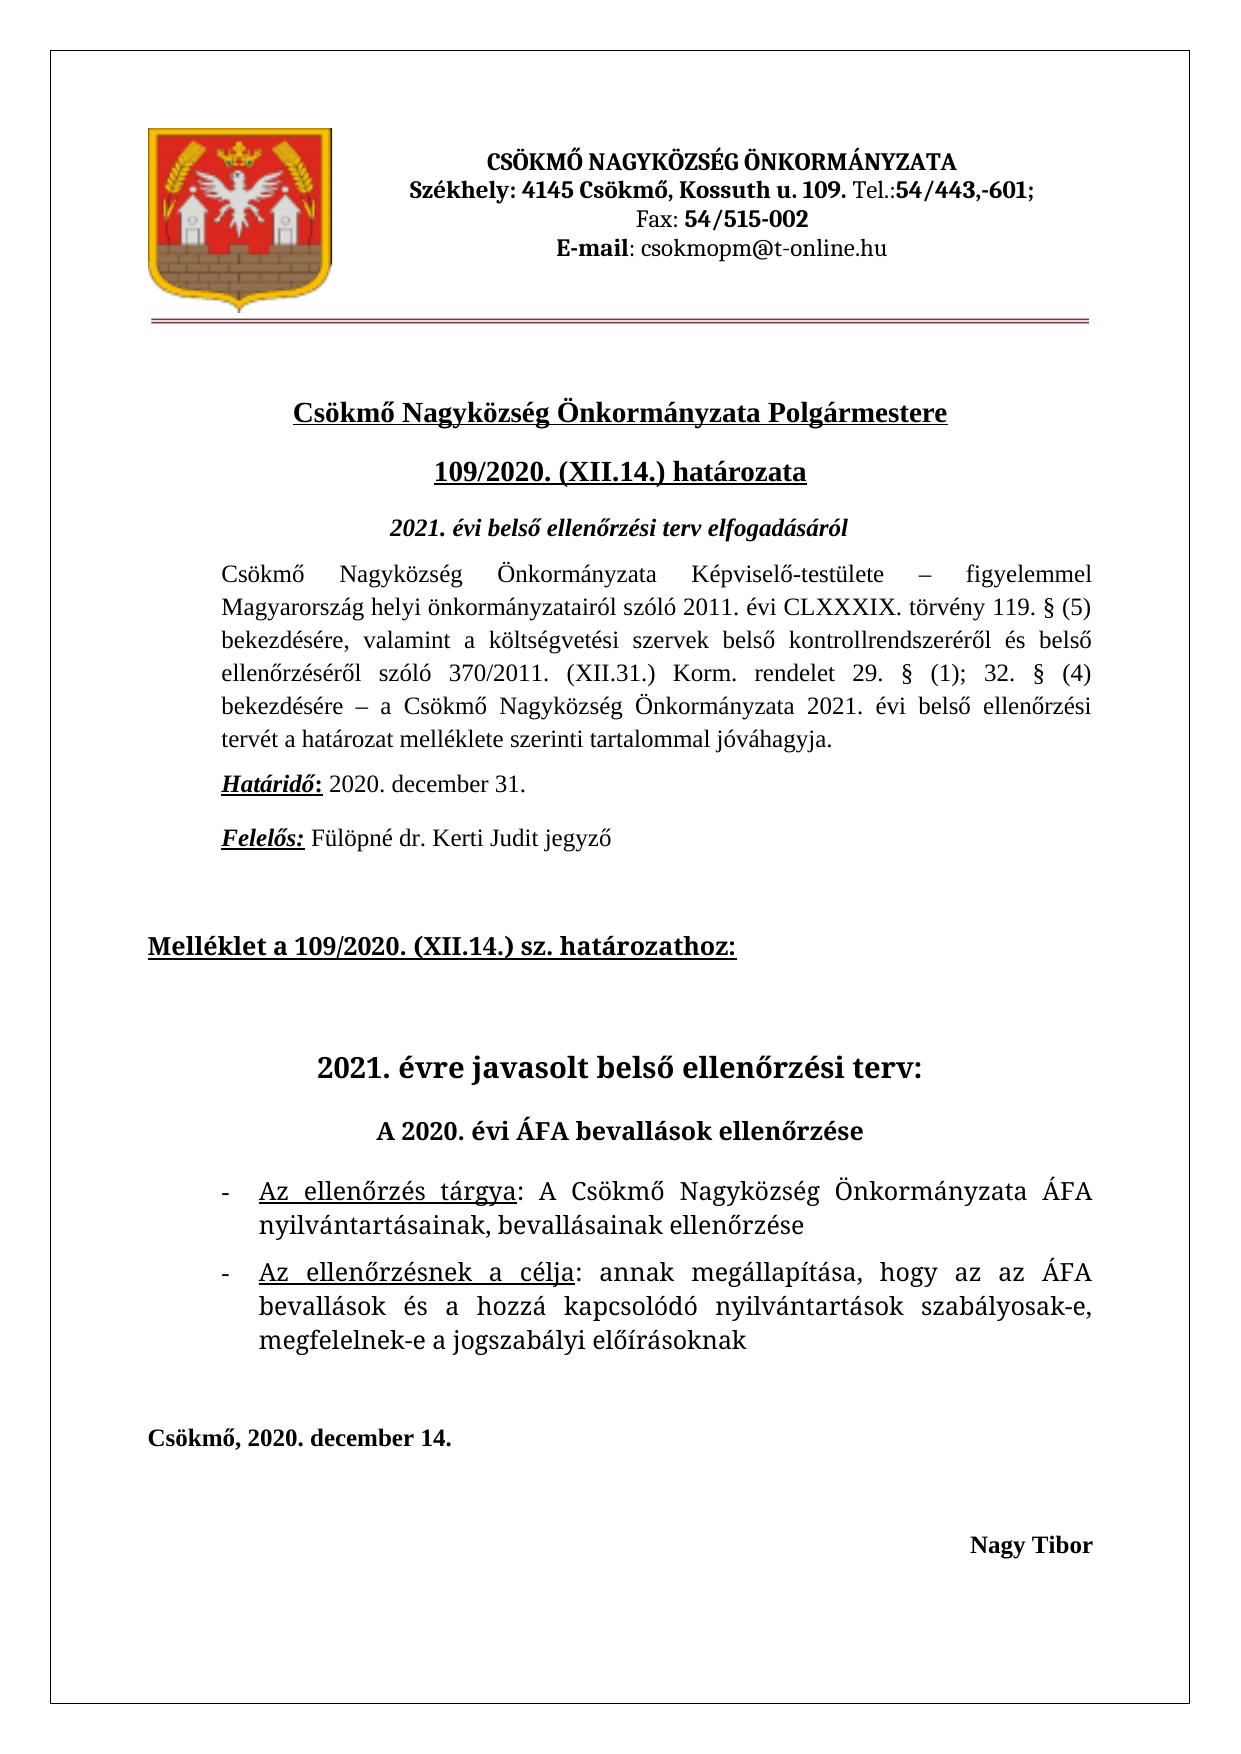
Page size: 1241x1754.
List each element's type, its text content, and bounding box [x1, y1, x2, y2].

text CSÖKMŐ NAGYKözség ÖnkormányzatA [333, 147, 1093, 176]
list Az ellenőrzés tárgya: A Csökmő Nagyközség Önkormányzata ÁFA nyilvántartásainak, bevallásainak ellenőrzése [221, 1173, 1093, 1242]
text Fax: 54/515-002 [333, 205, 1093, 234]
text Melléklet a 109/2020. (XII.14.) sz. határozathoz: [147, 929, 1093, 963]
text Székhely: 4145 Csökmő, Kossuth u. 109. Tel.:54/443,-601; [333, 176, 1093, 205]
text 109/2020. (XII.14.) határozata [147, 454, 1093, 488]
text A 2020. évi ÁFA bevallások ellenőrzése [147, 1113, 1093, 1148]
text Nagy Tibor [147, 1530, 1093, 1559]
picture [151, 312, 1089, 329]
list Az ellenőrzésnek a célja: annak megállapítása, hogy az az ÁFA bevallások és a hozzá kapcsolódó nyilvántartások szabályosak-e, megfelelnek-e a jogszabályi előírásoknak [221, 1254, 1093, 1356]
text Csökmő Nagyközség Önkormányzata Képviselő-testülete – figyelemmel Magyarország helyi önkormányzatairól szóló 2011. évi CLXXXIX. törvény 119. § (5) bekezdésére, valamint a költségvetési szervek belső kontrollrendszeréről és belső ellenőrzéséről szóló 370/2011. (XII.31.) Korm. rendelet 29. § (1); 32. § (4) bekezdésére – a Csökmő Nagyközség Önkormányzata 2021. évi belső ellenőrzési tervét a határozat melléklete szerinti tartalommal jóváhagyja. [221, 559, 1093, 753]
text Határidő: 2020. december 31. [147, 769, 1093, 798]
text 2021. évi belső ellenőrzési terv elfogadásáról [147, 513, 1093, 542]
text Csökmő, 2020. december 14. [147, 1423, 1093, 1451]
text E-mail: csokmopm@t-online.hu [333, 234, 1093, 262]
text Felelős: Fülöpné dr. Kerti Judit jegyző [147, 823, 1093, 852]
text Csökmő Nagyközség Önkormányzata Polgármestere [147, 395, 1093, 428]
text 2021. évre javasolt belső ellenőrzési terv: [147, 1047, 1093, 1087]
